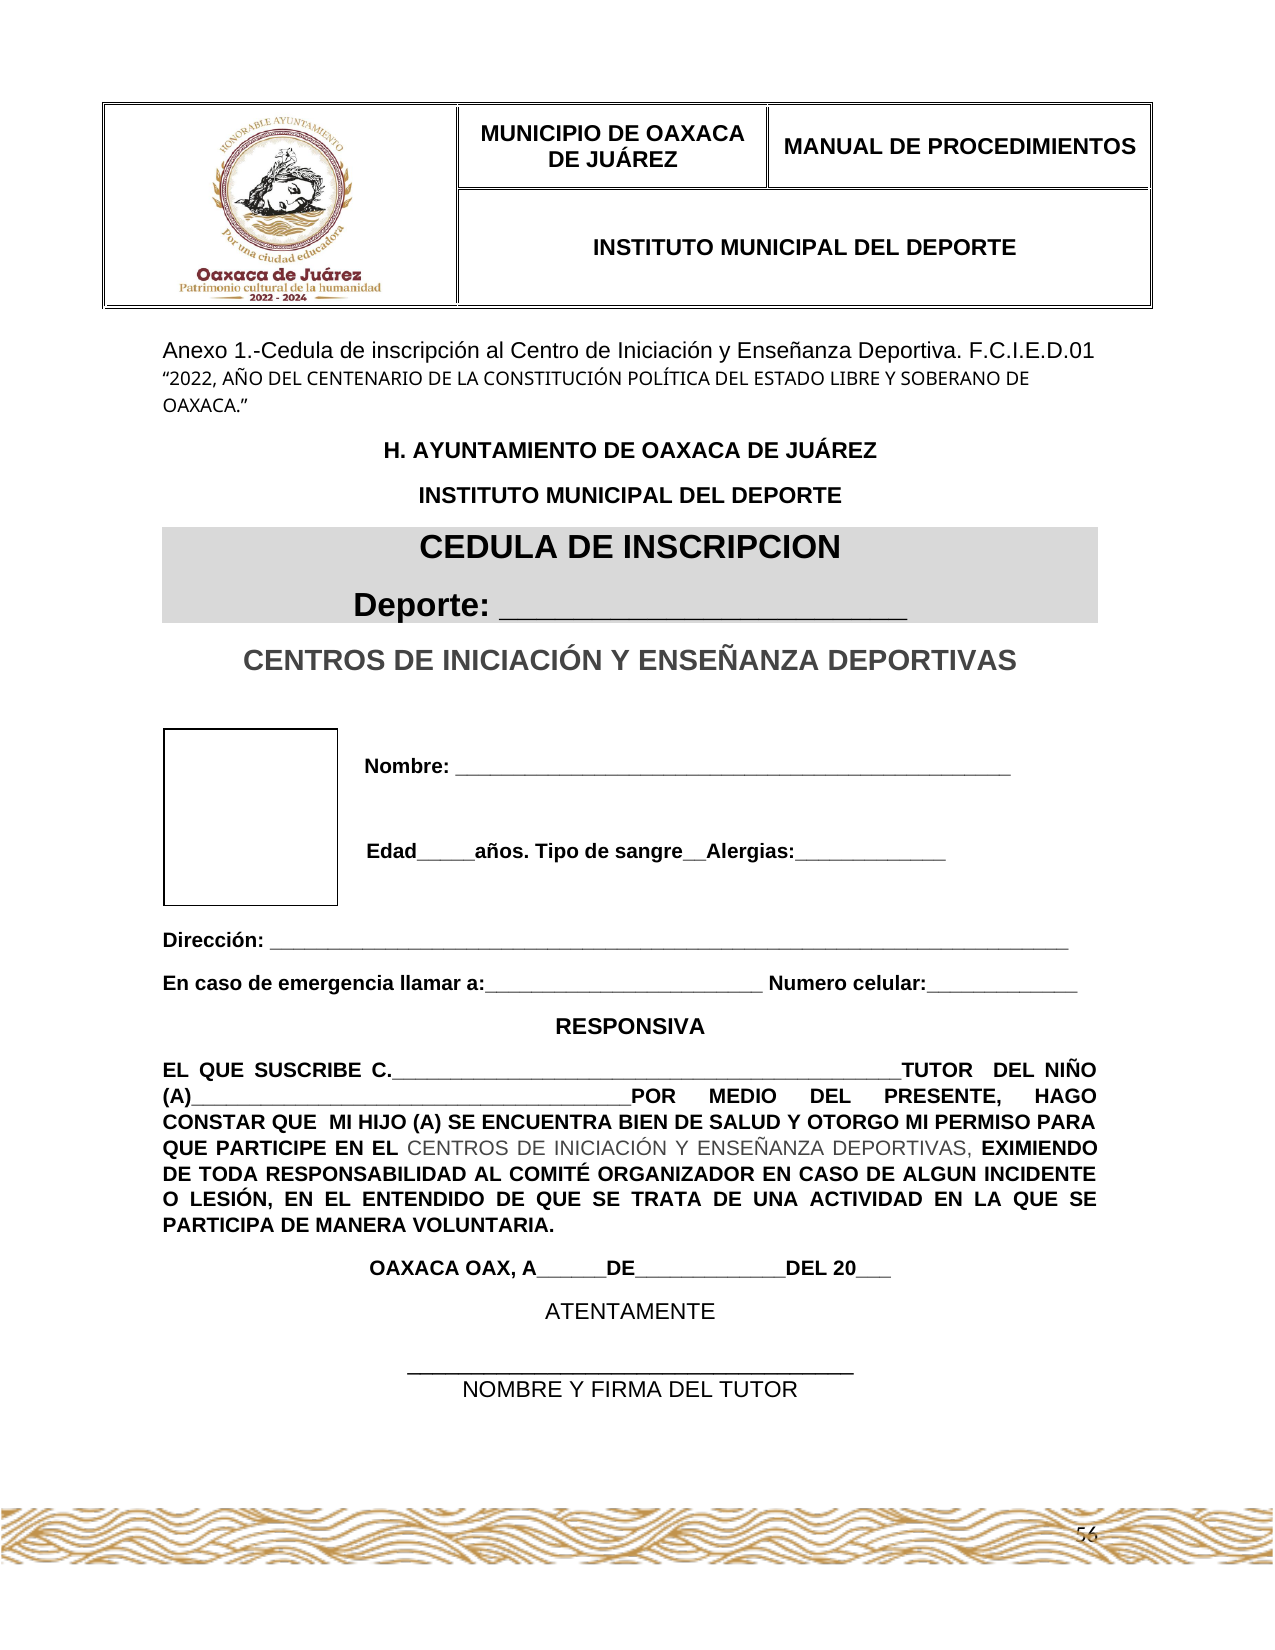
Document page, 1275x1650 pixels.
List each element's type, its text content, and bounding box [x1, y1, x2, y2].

text RESPONSIVA [162, 1013, 1098, 1039]
text INSTITUTO MUNICIPAL DEL DEPORTE [162, 482, 1098, 508]
text EL QUE SUSCRIBE C.____________________________________________TUTOR DEL NIÑO (A)______________________________________POR MEDIO DEL PRESENTE, HAGO CONSTAR QUE MI HIJO (A) SE ENCUENTRA BIEN DE SALUD Y OTORGO MI PERMISO PARA QUE PARTICIPE EN EL CENTROS DE INICIACIÓN Y ENSEÑANZA DEPORTIVAS, EXIMIENDO DE TODA RESPONSABILIDAD AL COMITÉ ORGANIZADOR EN CASO DE ALGUN INCIDENTE O LESIÓN, EN EL ENTENDIDO DE QUE SE TRATA DE UNA ACTIVIDAD EN LA QUE SE PARTICIPA DE MANERA VOLUNTARIA. [162, 1058, 1098, 1237]
text H. AYUNTAMIENTO DE OAXACA DE JUÁREZ [162, 437, 1098, 463]
text ATENTAMENTE [162, 1298, 1098, 1324]
text Deporte: ______________________ [162, 585, 1098, 623]
text CEDULA DE INSCRIPCION [162, 527, 1098, 565]
text En caso de emergencia llamar a:________________________ Numero celular:_____________ [162, 971, 1098, 994]
text Edad_____años. Tipo de sangre__Alergias:_____________ [338, 839, 1098, 863]
text ___________________________________ [162, 1349, 1098, 1376]
text OAXACA OAX, A______DE_____________DEL 20___ [162, 1256, 1098, 1279]
text Dirección: _____________________________________________________________________ [162, 928, 1098, 952]
text CENTROS DE INICIACIÓN Y ENSEÑANZA DEPORTIVAS [162, 643, 1098, 677]
text Nombre: ________________________________________________ [338, 754, 1098, 778]
text NOMBRE Y FIRMA DEL TUTOR [162, 1376, 1098, 1402]
text Anexo 1.-Cedula de inscripción al Centro de Iniciación y Enseñanza Deportiva. F.C.I.E.D.01 “2022, AÑO DEL CENTENARIO DE LA CONSTITUCIÓN POLÍTICA DEL ESTADO LIBRE Y SOBERANO DE OAXACA.” [162, 337, 1098, 418]
